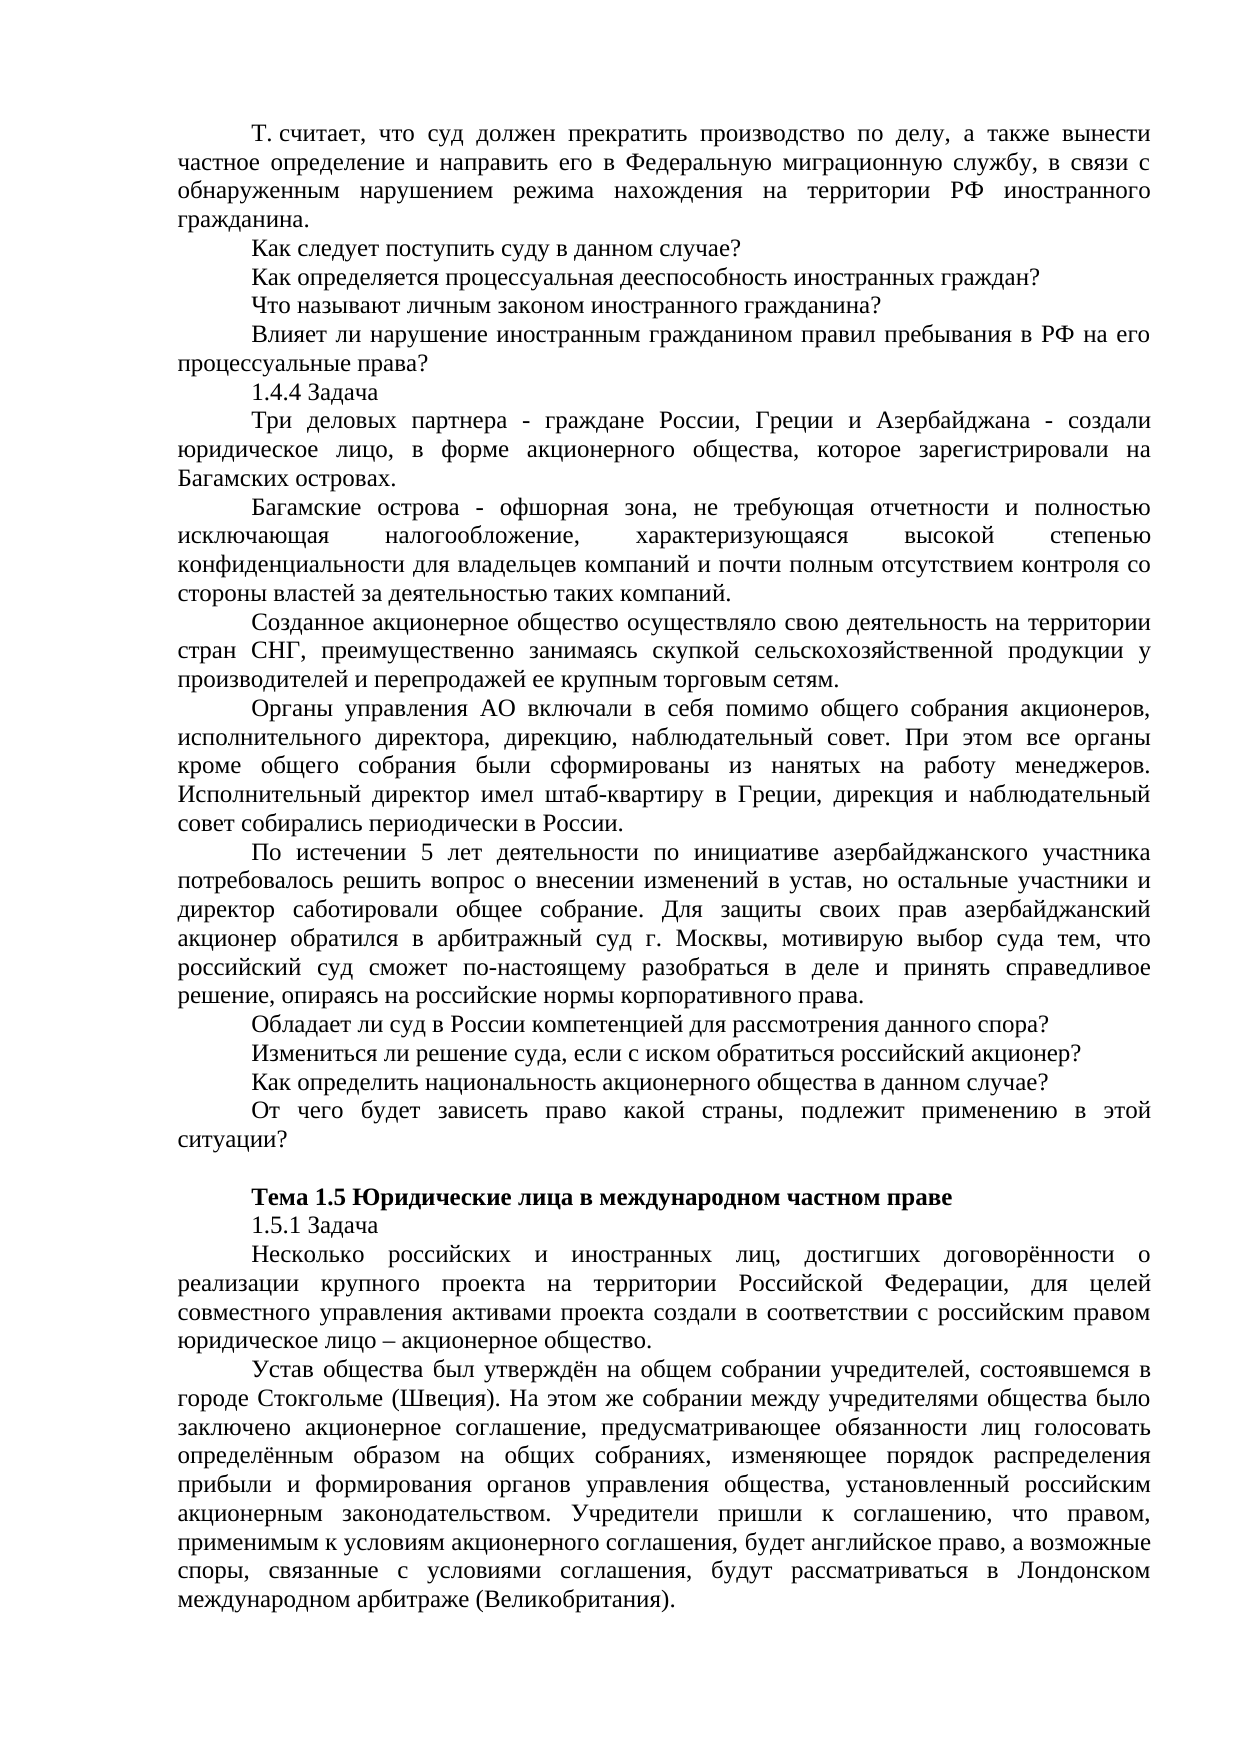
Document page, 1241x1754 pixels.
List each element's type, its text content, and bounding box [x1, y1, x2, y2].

text Три деловых партнера - граждане России, Греции и Азербайджана - создали юридическое лицо, в форме акционерного общества, которое зарегистрировали на Багамских островах. [177, 406, 1152, 492]
text Багамские острова - офшорная зона, не требующая отчетности и полностью исключающая налогообложение, характеризующаяся высокой степенью конфиденциальности для владельцев компаний и почти полным отсутствием контроля со стороны властей за деятельностью таких компаний. [177, 492, 1152, 607]
text 1.5.1 Задача [177, 1211, 1152, 1239]
text Органы управления АО включали в себя помимо общего собрания акционеров, исполнительного директора, дирекцию, наблюдательный совет. При этом все органы кроме общего собрания были сформированы из нанятых на работу менеджеров. Исполнительный директор имел штаб-квартиру в Греции, дирекция и наблюдательный совет собирались периодически в России. [177, 693, 1152, 837]
text Тема 1.5 Юридические лица в международном частном праве [177, 1182, 1152, 1211]
text Как определить национальность акционерного общества в данном случае? [177, 1067, 1152, 1096]
text Т. считает, что суд должен прекратить производство по делу, а также вынести частное определение и направить его в Федеральную миграционную службу, в связи с обнаруженным нарушением режима нахождения на территории РФ иностранного гражданина. [177, 118, 1152, 233]
text Как определяется процессуальная дееспособность иностранных граждан? [177, 262, 1152, 291]
text Как следует поступить суду в данном случае? [177, 233, 1152, 262]
text Что называют личным законом иностранного гражданина? [177, 291, 1152, 319]
text Созданное акционерное общество осуществляло свою деятельность на территории стран СНГ, преимущественно занимаясь скупкой сельскохозяйственной продукции у производителей и перепродажей ее крупным торговым сетям. [177, 607, 1152, 693]
text Обладает ли суд в России компетенцией для рассмотрения данного спора? [177, 1009, 1152, 1038]
text По истечении 5 лет деятельности по инициативе азербайджанского участника потребовалось решить вопрос о внесении изменений в устав, но остальные участники и директор саботировали общее собрание. Для защиты своих прав азербайджанский акционер обратился в арбитражный суд г. Москвы, мотивирую выбор суда тем, что российский суд сможет по-настоящему разобраться в деле и принять справедливое решение, опираясь на российские нормы корпоративного права. [177, 837, 1152, 1009]
text 1.4.4 Задача [177, 377, 1152, 406]
text От чего будет зависеть право какой страны, подлежит применению в этой ситуации? [177, 1096, 1152, 1153]
text Устав общества был утверждён на общем собрании учредителей, состоявшемся в городе Стокгольме (Швеция). На этом же собрании между учредителями общества было заключено акционерное соглашение, предусматривающее обязанности лиц голосовать определённым образом на общих собраниях, изменяющее порядок распределения прибыли и формирования органов управления общества, установленный российским акционерным законодательством. Учредители пришли к соглашению, что правом, применимым к условиям акционерного соглашения, будет английское право, а возможные споры, связанные с условиями соглашения, будут рассматриваться в Лондонском международном арбитраже (Великобритания). [177, 1354, 1152, 1613]
text Несколько российских и иностранных лиц, достигших договорённости о реализации крупного проекта на территории Российской Федерации, для целей совместного управления активами проекта создали в соответствии с российским правом юридическое лицо – акционерное общество. [177, 1239, 1152, 1354]
text Влияет ли нарушение иностранным гражданином правил пребывания в РФ на его процессуальные права? [177, 319, 1152, 377]
text Измениться ли решение суда, если с иском обратиться российский акционер? [177, 1038, 1152, 1067]
